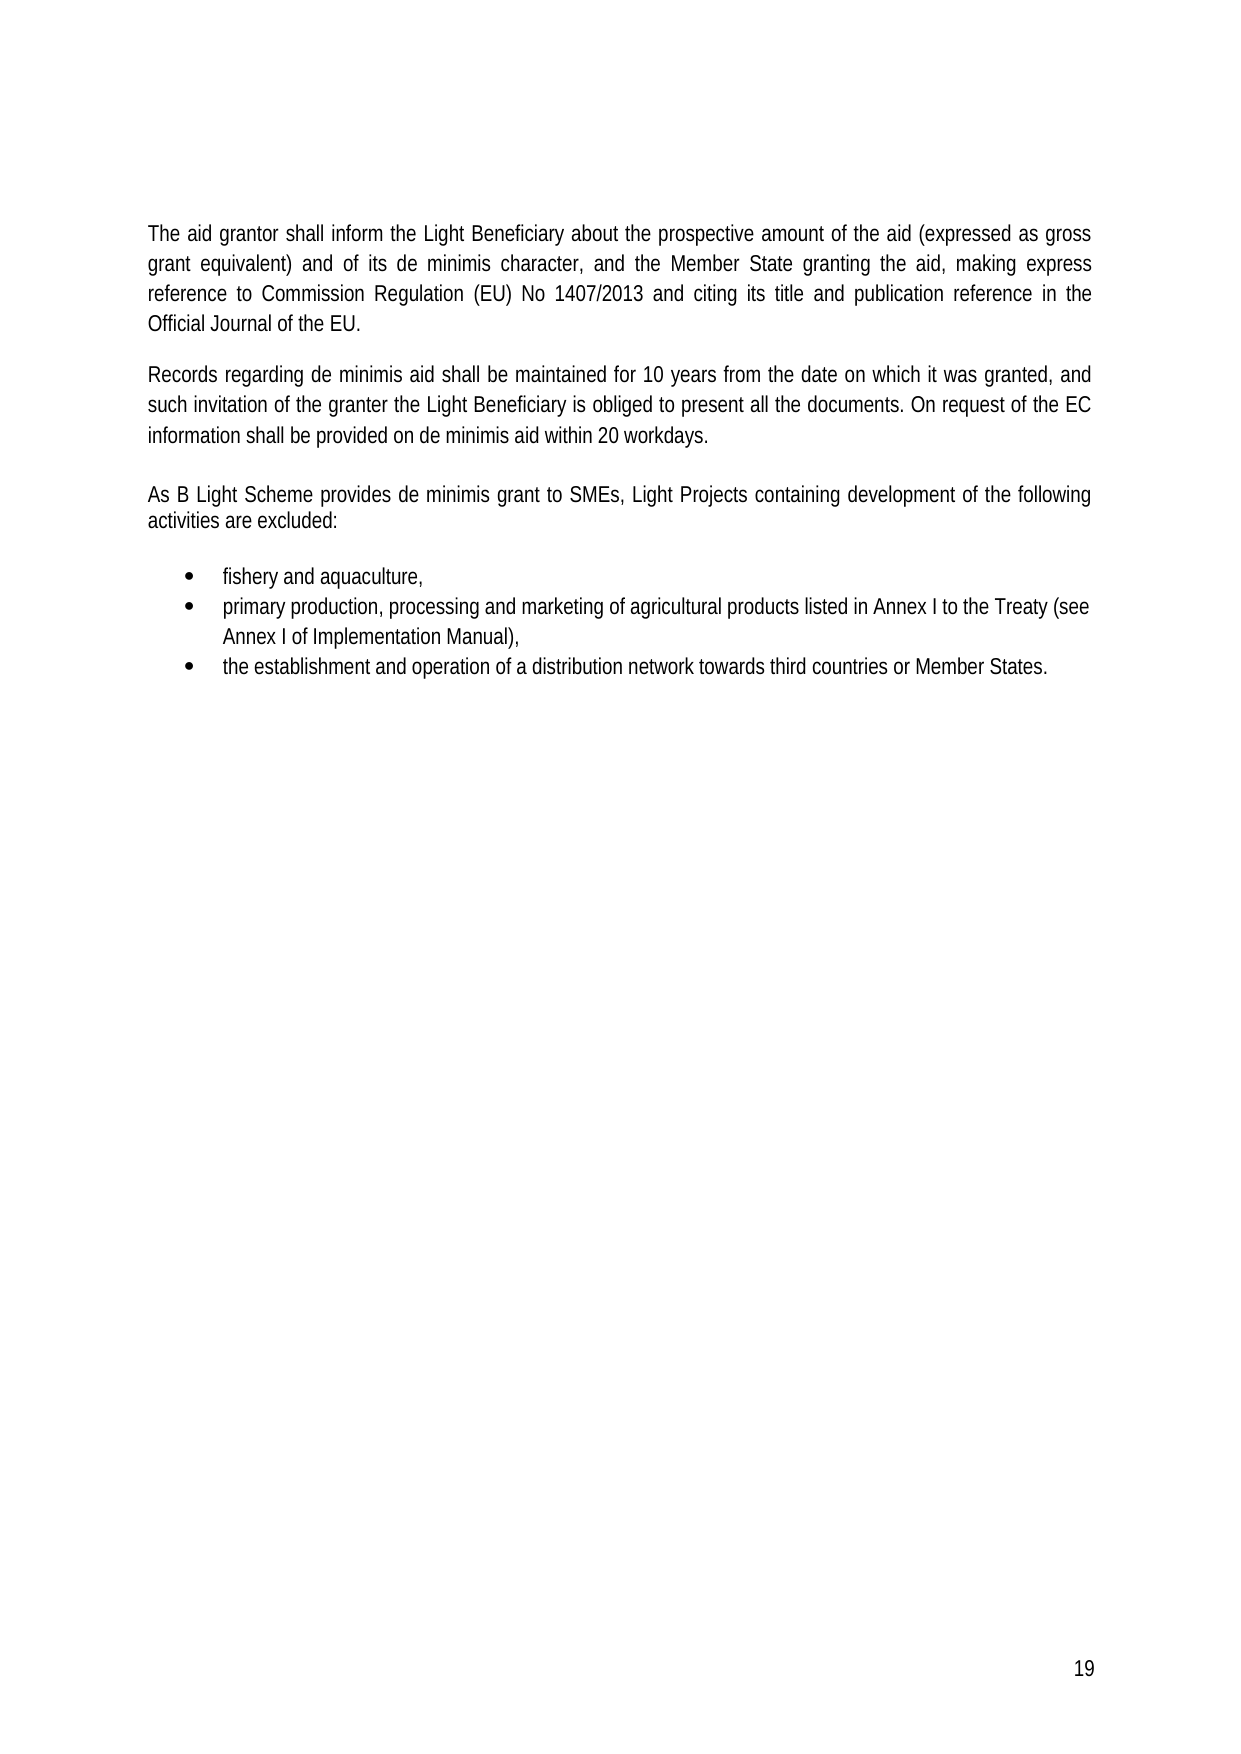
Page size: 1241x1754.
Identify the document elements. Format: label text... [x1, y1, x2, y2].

list the establishment and operation of a distribution network towards third countries or Member States. [185, 653, 1105, 679]
list fishery and aquaculture, [185, 563, 1105, 589]
text Records regarding de minimis aid shall be maintained for 10 years from the date on which it was granted, and such invitation of the granter the Light Beneficiary is obliged to present all the documents. On request of the EC information shall be provided on de minimis aid within 20 workdays. [148, 361, 1093, 448]
text The aid grantor shall inform the Light Beneficiary about the prospective amount of the aid (expressed as gross grant equivalent) and of its de minimis character, and the Member State granting the aid, making express reference to Commission Regulation (EU) No 1407/2013 and citing its title and publication reference in the Official Journal of the EU. [148, 220, 1093, 337]
text As B Light Scheme provides de minimis grant to SMEs, Light Projects containing development of the following activities are excluded: [148, 481, 1093, 534]
list primary production, processing and marketing of agricultural products listed in Annex I to the Treaty (see Annex I of Implementation Manual), [185, 593, 1093, 649]
